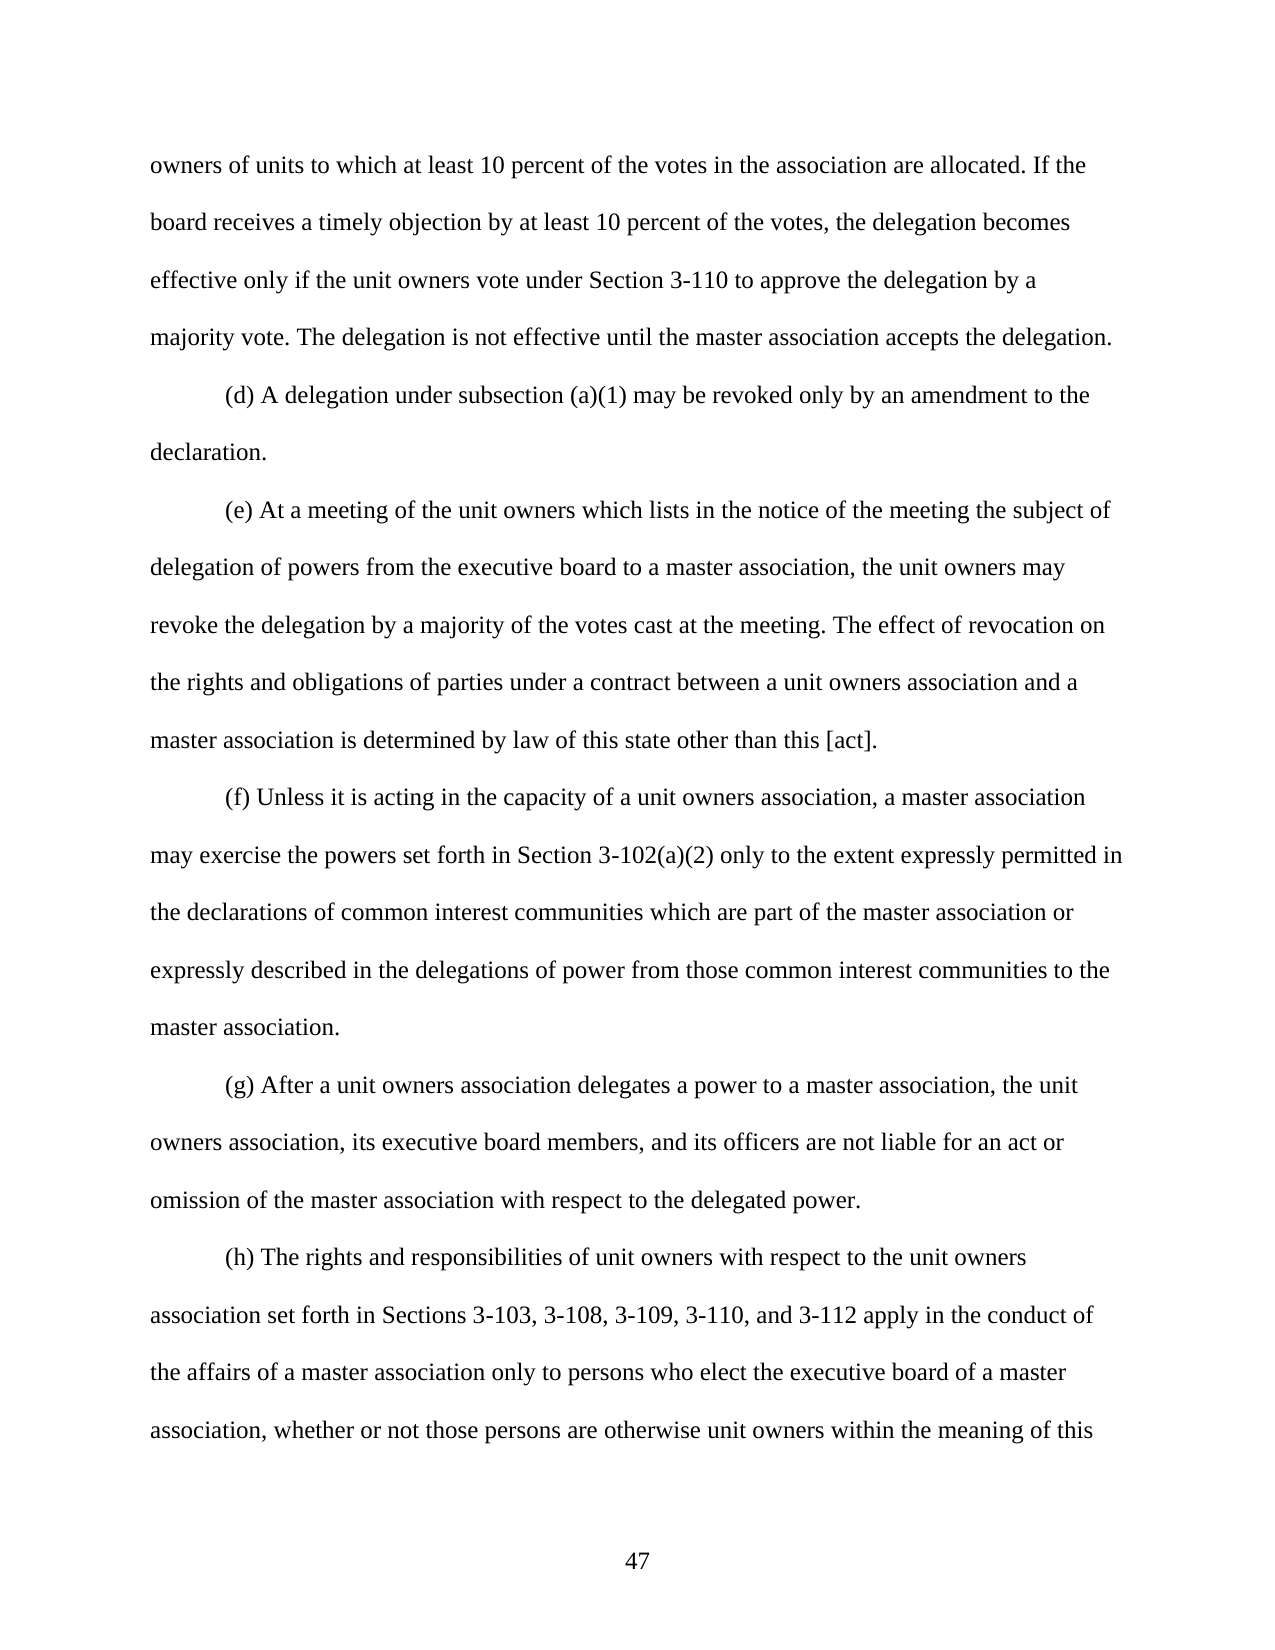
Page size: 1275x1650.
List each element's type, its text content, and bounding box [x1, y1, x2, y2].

text (d) A delegation under subsection (a)(1) may be revoked only by an amendment to the declaration. [150, 380, 1125, 466]
text (g) After a unit owners association delegates a power to a master association, the unit owners association, its executive board members, and its officers are not liable for an act or omission of the master association with respect to the delegated power. [150, 1070, 1125, 1214]
text (f) Unless it is acting in the capacity of a unit owners association, a master association may exercise the powers set forth in Section 3-102(a)(2) only to the extent expressly permitted in the declarations of common interest communities which are part of the master association or expressly described in the delegations of power from those common interest communities to the master association. [150, 782, 1125, 1041]
text (e) At a meeting of the unit owners which lists in the notice of the meeting the subject of delegation of powers from the executive board to a master association, the unit owners may revoke the delegation by a majority of the votes cast at the meeting. The effect of revocation on the rights and obligations of parties under a contract between a unit owners association and a master association is determined by law of this state other than this [act]. [150, 495, 1125, 754]
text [150, 150, 1125, 351]
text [150, 1242, 1125, 1444]
